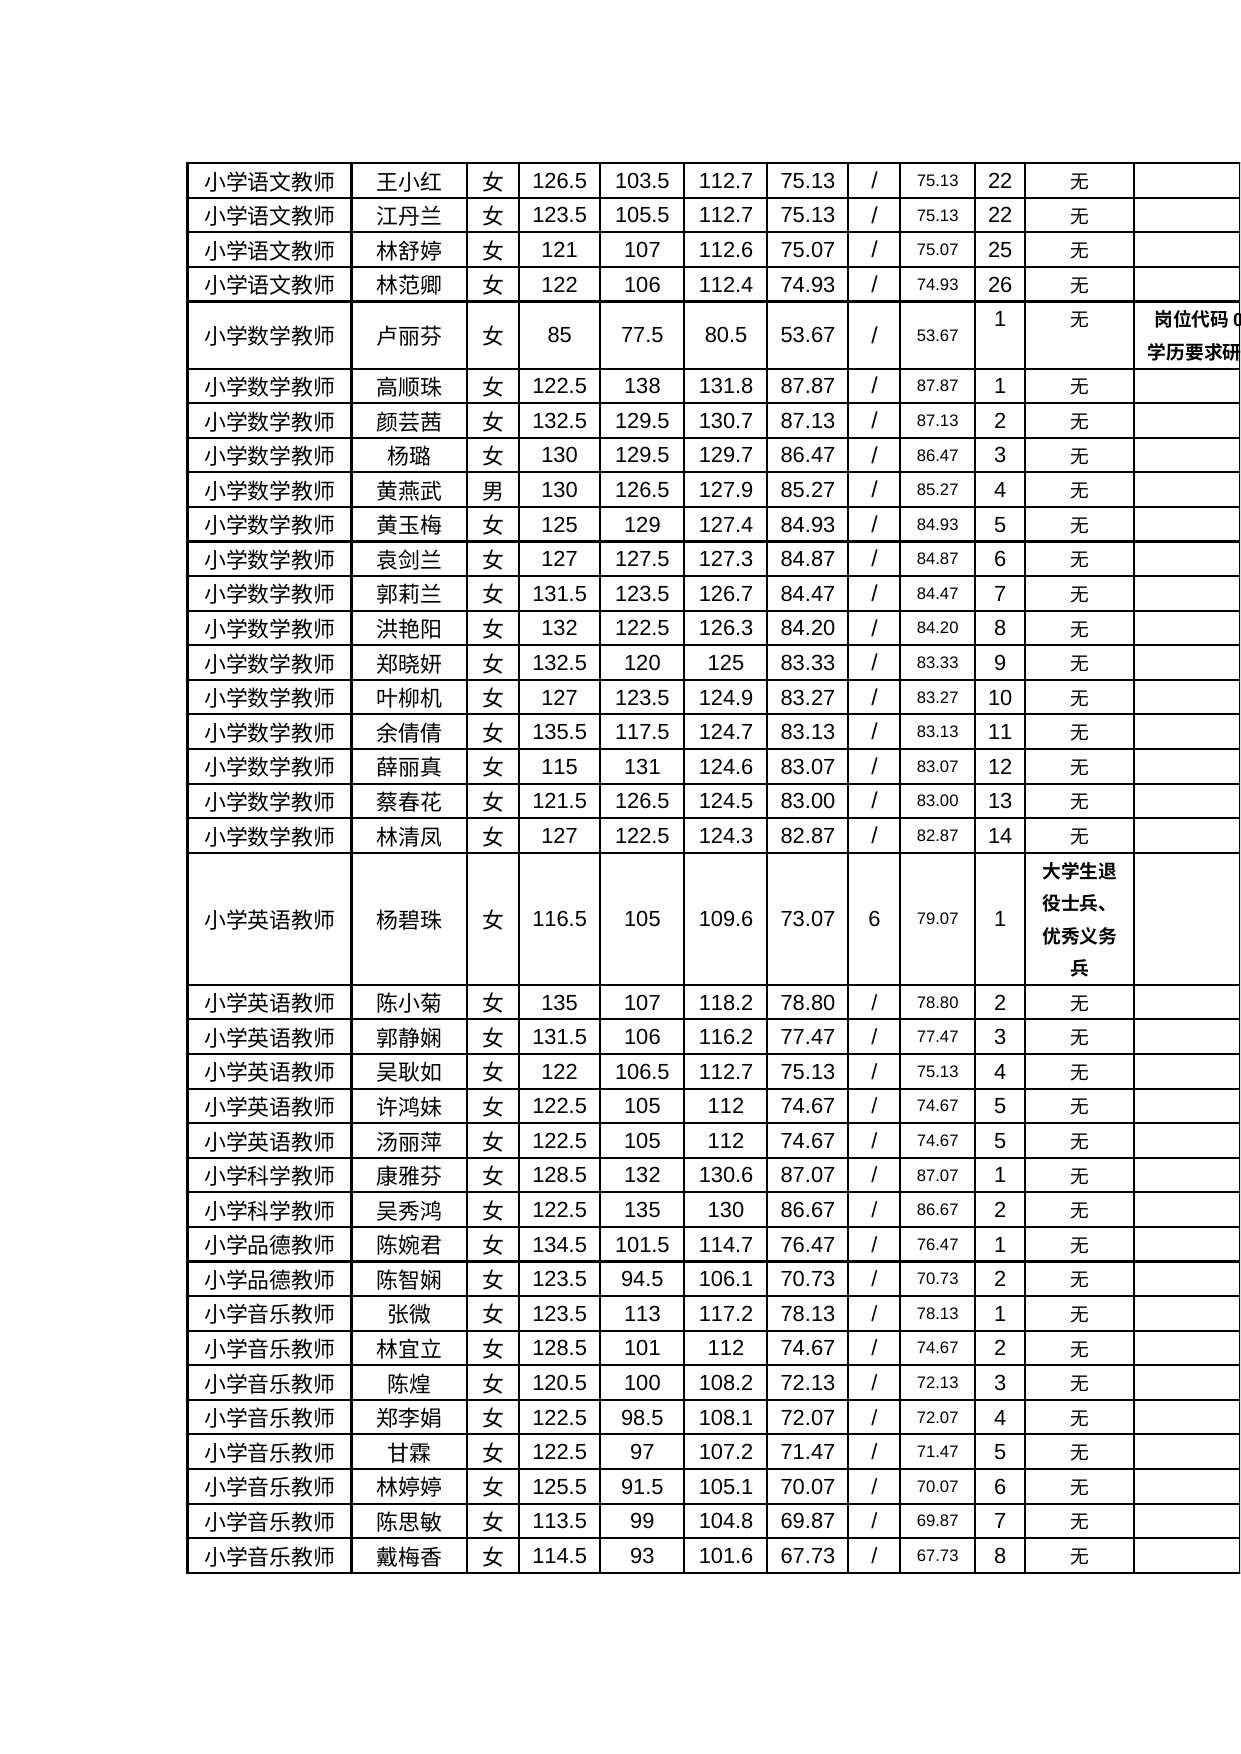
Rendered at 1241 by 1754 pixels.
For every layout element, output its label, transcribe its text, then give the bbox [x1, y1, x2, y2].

table_cell 77.5 [601, 303, 683, 367]
table_cell 84.87 [901, 543, 974, 575]
table_cell 85.27 [768, 473, 847, 506]
table_cell 无 [1026, 404, 1133, 437]
table_cell 小学数学教师 [189, 681, 350, 713]
table_cell 70.07 [901, 1470, 974, 1502]
table_cell 124.9 [685, 681, 766, 713]
table_cell 75.13 [768, 164, 847, 197]
table_cell 9 [976, 646, 1024, 679]
table_cell [1135, 543, 1239, 575]
table_cell 112.6 [685, 233, 766, 266]
table_cell 无 [1026, 1366, 1133, 1399]
table_cell 121 [520, 233, 599, 266]
table_cell 无 [1026, 1332, 1133, 1364]
table_cell 124.7 [685, 715, 766, 748]
table_cell 1 [976, 1297, 1024, 1329]
table_cell 123.5 [520, 199, 599, 231]
table_cell 8 [976, 612, 1024, 644]
table_cell / [849, 1297, 899, 1329]
table_cell 女 [468, 404, 518, 437]
table_cell 99 [601, 1505, 683, 1537]
table_cell 127 [520, 681, 599, 713]
table_cell 杨碧珠 [353, 854, 466, 984]
table_cell 林宜立 [353, 1332, 466, 1364]
table_cell 吴耿如 [353, 1055, 466, 1087]
table_cell 115 [520, 750, 599, 782]
table_cell 69.87 [901, 1505, 974, 1537]
table_cell 125 [520, 508, 599, 540]
table_cell 86.47 [768, 439, 847, 471]
table_cell 无 [1026, 543, 1133, 575]
table_cell 6 [976, 543, 1024, 575]
table_cell 小学语文教师 [189, 164, 350, 197]
table_cell 109.6 [685, 854, 766, 984]
table_cell 75.13 [768, 1055, 847, 1087]
table_cell 84.93 [768, 508, 847, 540]
table_cell 135.5 [520, 715, 599, 748]
table_cell 2 [976, 1332, 1024, 1364]
table_cell 83.07 [768, 750, 847, 782]
table_cell 70.73 [768, 1263, 847, 1295]
table_cell 112.7 [685, 164, 766, 197]
table_cell 126.3 [685, 612, 766, 644]
table_cell 100 [601, 1366, 683, 1399]
table_cell 132.5 [520, 646, 599, 679]
table_cell 131.5 [520, 1020, 599, 1053]
table_cell 126.5 [601, 785, 683, 817]
table_cell 无 [1026, 1263, 1133, 1295]
table_cell 女 [468, 1193, 518, 1226]
table_cell / [849, 646, 899, 679]
table_cell 小学音乐教师 [189, 1332, 350, 1364]
table_cell 5 [976, 1124, 1024, 1157]
table_cell 小学数学教师 [189, 543, 350, 575]
table_cell / [849, 1159, 899, 1191]
table_cell 75.13 [901, 164, 974, 197]
table_cell 女 [468, 1366, 518, 1399]
table_cell 小学语文教师 [189, 233, 350, 266]
table_cell 小学语文教师 [189, 268, 350, 300]
table_cell / [849, 439, 899, 471]
table_cell 1 [976, 1228, 1024, 1260]
table_cell [1135, 370, 1239, 402]
table_cell 134.5 [520, 1228, 599, 1260]
table_cell 114.5 [520, 1539, 599, 1572]
table_cell 107.2 [685, 1435, 766, 1468]
table_cell 128.5 [520, 1332, 599, 1364]
table_cell [1135, 473, 1239, 506]
table_cell 戴梅香 [353, 1539, 466, 1572]
table_cell [1135, 1539, 1239, 1572]
table_cell 无 [1026, 508, 1133, 540]
table_cell 无 [1026, 750, 1133, 782]
table_cell 郭莉兰 [353, 577, 466, 609]
table_cell 无 [1026, 1228, 1133, 1260]
table_cell [1135, 508, 1239, 540]
table_cell 71.47 [901, 1435, 974, 1468]
table_cell 123.5 [601, 577, 683, 609]
table_cell 无 [1026, 785, 1133, 817]
table_cell 无 [1026, 1159, 1133, 1191]
table_cell 小学品德教师 [189, 1228, 350, 1260]
table_cell 71.47 [768, 1435, 847, 1468]
table_cell 105.1 [685, 1470, 766, 1502]
table_cell 4 [976, 473, 1024, 506]
table_cell 124.3 [685, 819, 766, 852]
table_cell 13 [976, 785, 1024, 817]
table_cell 女 [468, 543, 518, 575]
table_cell 127.4 [685, 508, 766, 540]
table_cell 130.6 [685, 1159, 766, 1191]
table_cell 女 [468, 1401, 518, 1433]
table_cell 77.47 [768, 1020, 847, 1053]
table_cell 127 [520, 819, 599, 852]
table_cell [1135, 986, 1239, 1018]
table_cell / [849, 577, 899, 609]
table_cell 郑晓妍 [353, 646, 466, 679]
table_cell 72.07 [768, 1401, 847, 1433]
table_cell 117.2 [685, 1297, 766, 1329]
table_cell 122 [520, 268, 599, 300]
table_cell 76.47 [768, 1228, 847, 1260]
table_cell 6 [849, 854, 899, 984]
table_cell / [849, 1263, 899, 1295]
table_cell [1135, 1228, 1239, 1260]
table_cell 107 [601, 233, 683, 266]
table_cell 无 [1026, 1055, 1133, 1087]
table_cell 女 [468, 370, 518, 402]
table_cell 125.5 [520, 1470, 599, 1502]
table_cell / [849, 404, 899, 437]
table_cell 131.5 [520, 577, 599, 609]
table_cell 108.2 [685, 1366, 766, 1399]
table_cell 林范卿 [353, 268, 466, 300]
table_cell / [849, 1124, 899, 1157]
table_cell 黄燕武 [353, 473, 466, 506]
table_cell 78.80 [768, 986, 847, 1018]
table_cell 小学数学教师 [189, 508, 350, 540]
table_cell 10 [976, 681, 1024, 713]
table_cell 70.07 [768, 1470, 847, 1502]
table_cell 91.5 [601, 1470, 683, 1502]
table_cell 许鸿妹 [353, 1090, 466, 1122]
table_cell 小学音乐教师 [189, 1539, 350, 1572]
table_cell 郑李娟 [353, 1401, 466, 1433]
table_cell 女 [468, 1228, 518, 1260]
table_cell 无 [1026, 370, 1133, 402]
table_cell 83.13 [901, 715, 974, 748]
table_cell 74.67 [768, 1090, 847, 1122]
table_cell 无 [1026, 199, 1133, 231]
table_cell 130 [520, 473, 599, 506]
table_cell 女 [468, 1297, 518, 1329]
table_cell 129.5 [601, 404, 683, 437]
table_cell 123.5 [520, 1297, 599, 1329]
table_cell 男 [468, 473, 518, 506]
table_cell 5 [976, 1090, 1024, 1122]
table_cell [1135, 1401, 1239, 1433]
table_cell [1135, 199, 1239, 231]
table_cell 77.47 [901, 1020, 974, 1053]
table_cell 无 [1026, 1435, 1133, 1468]
table_cell 127 [520, 543, 599, 575]
table_cell 岗位代码05， 学历要求研究生 [1135, 303, 1239, 367]
table_cell [1135, 681, 1239, 713]
table_cell 53.67 [768, 303, 847, 367]
table_cell 69.87 [768, 1505, 847, 1537]
table_cell 101.6 [685, 1539, 766, 1572]
table_cell 72.07 [901, 1401, 974, 1433]
table_cell 女 [468, 1090, 518, 1122]
table_cell 无 [1026, 1090, 1133, 1122]
table_cell 127.3 [685, 543, 766, 575]
table_cell 女 [468, 1470, 518, 1502]
table_cell 106 [601, 1020, 683, 1053]
table_cell 陈思敏 [353, 1505, 466, 1537]
table_cell [1135, 1297, 1239, 1329]
table_cell 83.00 [768, 785, 847, 817]
table_cell 80.5 [685, 303, 766, 367]
table_cell 女 [468, 646, 518, 679]
table_cell 101.5 [601, 1228, 683, 1260]
table_cell 无 [1026, 439, 1133, 471]
table_cell 138 [601, 370, 683, 402]
table_cell 86.67 [901, 1193, 974, 1226]
table_cell 女 [468, 439, 518, 471]
table_cell 112.7 [685, 199, 766, 231]
table_cell 106.5 [601, 1055, 683, 1087]
table_cell 康雅芬 [353, 1159, 466, 1191]
table_cell 1 [976, 1159, 1024, 1191]
table_cell 53.67 [901, 303, 974, 367]
table_cell 2 [976, 1193, 1024, 1226]
table_cell 103.5 [601, 164, 683, 197]
table_cell 135 [520, 986, 599, 1018]
table_cell 113 [601, 1297, 683, 1329]
table_cell 12 [976, 750, 1024, 782]
table_cell 小学数学教师 [189, 473, 350, 506]
table_cell / [849, 1401, 899, 1433]
table_cell / [849, 199, 899, 231]
table_cell 22 [976, 164, 1024, 197]
table_cell 129.5 [601, 439, 683, 471]
table_cell 84.20 [901, 612, 974, 644]
table_cell 小学科学教师 [189, 1193, 350, 1226]
table_cell 72.13 [768, 1366, 847, 1399]
table_cell / [849, 750, 899, 782]
table_cell 76.47 [901, 1228, 974, 1260]
table_cell 73.07 [768, 854, 847, 984]
table_cell 林清凤 [353, 819, 466, 852]
table_cell 郭静娴 [353, 1020, 466, 1053]
table_cell 84.87 [768, 543, 847, 575]
table_cell 75.07 [768, 233, 847, 266]
table_cell 2 [976, 1263, 1024, 1295]
table_cell 小学英语教师 [189, 854, 350, 984]
table_cell 小学语文教师 [189, 199, 350, 231]
table_cell 112 [685, 1124, 766, 1157]
table_cell / [849, 612, 899, 644]
table_cell 无 [1026, 1193, 1133, 1226]
table_cell 86.67 [768, 1193, 847, 1226]
table_cell 3 [976, 1366, 1024, 1399]
table_cell 小学数学教师 [189, 439, 350, 471]
table_cell 98.5 [601, 1401, 683, 1433]
table_cell 128.5 [520, 1159, 599, 1191]
table_cell 74.67 [768, 1124, 847, 1157]
table_cell [1135, 750, 1239, 782]
table_cell / [849, 473, 899, 506]
table_cell 小学数学教师 [189, 303, 350, 367]
table_cell 2 [976, 986, 1024, 1018]
table_cell 123.5 [520, 1263, 599, 1295]
table_cell 122.5 [601, 819, 683, 852]
table_cell 67.73 [901, 1539, 974, 1572]
table_cell 85 [520, 303, 599, 367]
table_cell 22 [976, 199, 1024, 231]
table_cell 122.5 [520, 1401, 599, 1433]
table_cell 75.13 [901, 199, 974, 231]
table_cell 97 [601, 1435, 683, 1468]
table_cell 105.5 [601, 199, 683, 231]
table_cell 陈智娴 [353, 1263, 466, 1295]
table_cell 无 [1026, 612, 1133, 644]
table_cell 108.1 [685, 1401, 766, 1433]
table_cell 颜芸茜 [353, 404, 466, 437]
table_cell 79.07 [901, 854, 974, 984]
table_cell / [849, 1470, 899, 1502]
table_cell 74.67 [901, 1090, 974, 1122]
table_cell 84.47 [901, 577, 974, 609]
table_cell / [849, 1228, 899, 1260]
table_cell / [849, 986, 899, 1018]
table_cell [1135, 612, 1239, 644]
table_cell / [849, 1332, 899, 1364]
table_cell / [849, 508, 899, 540]
table_cell 小学数学教师 [189, 750, 350, 782]
table_cell 101 [601, 1332, 683, 1364]
table_cell / [849, 303, 899, 367]
table_cell [1135, 404, 1239, 437]
table_cell 无 [1026, 1124, 1133, 1157]
table_cell 1 [976, 854, 1024, 984]
table_cell [1135, 268, 1239, 300]
table_cell 127.5 [601, 543, 683, 575]
table_cell 112.7 [685, 1055, 766, 1087]
table_cell 105 [601, 1124, 683, 1157]
table_cell 127.9 [685, 473, 766, 506]
table_cell 小学数学教师 [189, 404, 350, 437]
table_cell 无 [1026, 473, 1133, 506]
table_cell [1135, 1124, 1239, 1157]
table_cell 1 [976, 370, 1024, 402]
table_cell 无 [1026, 681, 1133, 713]
table_cell 118.2 [685, 986, 766, 1018]
table_cell 106.1 [685, 1263, 766, 1295]
table_cell 7 [976, 1505, 1024, 1537]
table_cell 4 [976, 1055, 1024, 1087]
table_cell 78.80 [901, 986, 974, 1018]
table_cell 女 [468, 986, 518, 1018]
table_cell 131 [601, 750, 683, 782]
table_cell 83.33 [768, 646, 847, 679]
table_cell 83.00 [901, 785, 974, 817]
table_cell 120.5 [520, 1366, 599, 1399]
table_cell [1135, 785, 1239, 817]
table_cell [1135, 1332, 1239, 1364]
table_cell 女 [468, 715, 518, 748]
table_cell 122 [520, 1055, 599, 1087]
table_cell 陈小菊 [353, 986, 466, 1018]
table_cell 122.5 [520, 1124, 599, 1157]
table_cell 26 [976, 268, 1024, 300]
table_cell 122.5 [520, 1435, 599, 1468]
table_cell 小学音乐教师 [189, 1401, 350, 1433]
table_cell 121.5 [520, 785, 599, 817]
table_cell 122.5 [520, 1090, 599, 1122]
table_cell 无 [1026, 164, 1133, 197]
table_cell 无 [1026, 715, 1133, 748]
table_cell 87.07 [768, 1159, 847, 1191]
table_cell 84.20 [768, 612, 847, 644]
table_cell 7 [976, 577, 1024, 609]
table_cell 袁剑兰 [353, 543, 466, 575]
table_cell 小学英语教师 [189, 986, 350, 1018]
table_cell / [849, 819, 899, 852]
table_cell / [849, 1505, 899, 1537]
table_cell 小学英语教师 [189, 1090, 350, 1122]
table_cell 125 [685, 646, 766, 679]
table_cell 无 [1026, 268, 1133, 300]
table_cell 女 [468, 819, 518, 852]
table_cell 张微 [353, 1297, 466, 1329]
table_cell 113.5 [520, 1505, 599, 1537]
table_cell 小学品德教师 [189, 1263, 350, 1295]
table_cell / [849, 785, 899, 817]
table_cell / [849, 164, 899, 197]
table_cell 83.33 [901, 646, 974, 679]
table_cell [1135, 1470, 1239, 1502]
table_cell 93 [601, 1539, 683, 1572]
table_cell 87.87 [901, 370, 974, 402]
table_cell 116.2 [685, 1020, 766, 1053]
table_cell 大学生退役士兵、优秀义务兵 [1026, 854, 1133, 984]
table_cell 薛丽真 [353, 750, 466, 782]
table_cell 女 [468, 1020, 518, 1053]
table_cell 75.13 [901, 1055, 974, 1087]
table_cell [1135, 1366, 1239, 1399]
table_cell [1135, 854, 1239, 984]
table_cell 女 [468, 854, 518, 984]
table_cell 女 [468, 1539, 518, 1572]
table_cell / [849, 1539, 899, 1572]
table_cell 1 [976, 303, 1024, 367]
table_cell 6 [976, 1470, 1024, 1502]
table_cell 小学数学教师 [189, 646, 350, 679]
table_cell 蔡春花 [353, 785, 466, 817]
table_cell 女 [468, 785, 518, 817]
table_cell 无 [1026, 1539, 1133, 1572]
table_cell 女 [468, 750, 518, 782]
table_cell 83.27 [901, 681, 974, 713]
table_cell 94.5 [601, 1263, 683, 1295]
table_cell / [849, 715, 899, 748]
table_cell 小学数学教师 [189, 612, 350, 644]
table_cell 小学英语教师 [189, 1055, 350, 1087]
table_cell 87.87 [768, 370, 847, 402]
table_cell 2 [976, 404, 1024, 437]
table_cell 78.13 [901, 1297, 974, 1329]
table_cell 70.73 [901, 1263, 974, 1295]
table_cell 87.13 [768, 404, 847, 437]
table_cell 75.07 [901, 233, 974, 266]
table_cell 女 [468, 199, 518, 231]
table_cell [1135, 646, 1239, 679]
table_cell / [849, 268, 899, 300]
table_cell 67.73 [768, 1539, 847, 1572]
table_cell [1135, 1193, 1239, 1226]
table_cell 小学英语教师 [189, 1124, 350, 1157]
table_cell [1135, 439, 1239, 471]
table_cell / [849, 1435, 899, 1468]
table_cell 吴秀鸿 [353, 1193, 466, 1226]
table_cell 117.5 [601, 715, 683, 748]
table_cell 106 [601, 268, 683, 300]
table_cell 130 [520, 439, 599, 471]
table_cell 陈煌 [353, 1366, 466, 1399]
table_cell 小学数学教师 [189, 577, 350, 609]
table_cell 107 [601, 986, 683, 1018]
table_cell 84.47 [768, 577, 847, 609]
table_cell [1135, 819, 1239, 852]
table_cell 126.7 [685, 577, 766, 609]
table_cell 3 [976, 1020, 1024, 1053]
table_cell 女 [468, 681, 518, 713]
table_cell 洪艳阳 [353, 612, 466, 644]
table_cell 女 [468, 303, 518, 367]
table_cell 87.13 [901, 404, 974, 437]
table_cell [1135, 1055, 1239, 1087]
table_cell 小学数学教师 [189, 715, 350, 748]
table_cell 无 [1026, 1297, 1133, 1329]
table_cell / [849, 1366, 899, 1399]
table_cell 83.07 [901, 750, 974, 782]
table_cell 86.47 [901, 439, 974, 471]
table_cell 74.67 [901, 1332, 974, 1364]
table_cell [1135, 1435, 1239, 1468]
table_cell [1135, 1505, 1239, 1537]
table_cell 女 [468, 577, 518, 609]
table_cell 132.5 [520, 404, 599, 437]
table_cell 105 [601, 854, 683, 984]
table_cell 130 [685, 1193, 766, 1226]
table_cell 小学音乐教师 [189, 1297, 350, 1329]
table_cell 135 [601, 1193, 683, 1226]
table_cell 82.87 [901, 819, 974, 852]
table_cell [1135, 164, 1239, 197]
table_cell 85.27 [901, 473, 974, 506]
table_cell 小学数学教师 [189, 370, 350, 402]
table_cell 25 [976, 233, 1024, 266]
table_cell 无 [1026, 1401, 1133, 1433]
table_cell [1135, 1090, 1239, 1122]
table_cell 女 [468, 1435, 518, 1468]
table_cell 无 [1026, 646, 1133, 679]
table_cell 女 [468, 164, 518, 197]
table_cell 甘霖 [353, 1435, 466, 1468]
table_cell 84.93 [901, 508, 974, 540]
table_cell 王小红 [353, 164, 466, 197]
table_cell 122.5 [520, 1193, 599, 1226]
table_cell 女 [468, 508, 518, 540]
table_cell 4 [976, 1401, 1024, 1433]
table_cell 75.13 [768, 199, 847, 231]
table_cell 小学英语教师 [189, 1020, 350, 1053]
table_cell / [849, 1090, 899, 1122]
table_cell 小学音乐教师 [189, 1470, 350, 1502]
table_cell 74.67 [768, 1332, 847, 1364]
table_cell 女 [468, 233, 518, 266]
table_cell 129 [601, 508, 683, 540]
table_cell / [849, 1020, 899, 1053]
table_cell 小学数学教师 [189, 785, 350, 817]
table_cell 5 [976, 1435, 1024, 1468]
table_cell 陈婉君 [353, 1228, 466, 1260]
table_cell 120 [601, 646, 683, 679]
table_cell 林舒婷 [353, 233, 466, 266]
table_cell 74.67 [901, 1124, 974, 1157]
table_cell 14 [976, 819, 1024, 852]
table_cell 卢丽芬 [353, 303, 466, 367]
table_cell 无 [1026, 1020, 1133, 1053]
table_cell 女 [468, 268, 518, 300]
table_cell 105 [601, 1090, 683, 1122]
table_cell 女 [468, 612, 518, 644]
table_cell / [849, 681, 899, 713]
table_cell 高顺珠 [353, 370, 466, 402]
table_cell 无 [1026, 986, 1133, 1018]
table_cell 131.8 [685, 370, 766, 402]
table_cell 78.13 [768, 1297, 847, 1329]
table_cell 汤丽萍 [353, 1124, 466, 1157]
table_cell 无 [1026, 1505, 1133, 1537]
table_cell 小学科学教师 [189, 1159, 350, 1191]
table_cell 女 [468, 1263, 518, 1295]
table_cell 小学音乐教师 [189, 1505, 350, 1537]
table_cell 112 [685, 1332, 766, 1364]
table_cell 11 [976, 715, 1024, 748]
table_cell 74.93 [768, 268, 847, 300]
table_cell / [849, 543, 899, 575]
table_cell 112.4 [685, 268, 766, 300]
table_cell 小学音乐教师 [189, 1366, 350, 1399]
table_cell 129.7 [685, 439, 766, 471]
table_cell 杨璐 [353, 439, 466, 471]
table_cell 无 [1026, 233, 1133, 266]
table_cell 无 [1026, 577, 1133, 609]
table_cell 林婷婷 [353, 1470, 466, 1502]
table_cell 122.5 [601, 612, 683, 644]
table_cell 小学数学教师 [189, 819, 350, 852]
table_cell 112 [685, 1090, 766, 1122]
table_cell 黄玉梅 [353, 508, 466, 540]
table_cell [1135, 1159, 1239, 1191]
table_cell 5 [976, 508, 1024, 540]
table_cell 124.6 [685, 750, 766, 782]
table_cell [1135, 1263, 1239, 1295]
table_cell 江丹兰 [353, 199, 466, 231]
table_cell 3 [976, 439, 1024, 471]
table_cell 126.5 [601, 473, 683, 506]
table_cell 87.07 [901, 1159, 974, 1191]
table_cell 123.5 [601, 681, 683, 713]
table_cell 无 [1026, 303, 1133, 367]
table_cell 叶柳机 [353, 681, 466, 713]
table_cell / [849, 1193, 899, 1226]
table_cell 83.27 [768, 681, 847, 713]
table_cell [1135, 577, 1239, 609]
table_cell / [849, 370, 899, 402]
table_cell [1135, 715, 1239, 748]
table_cell [1135, 1020, 1239, 1053]
table_cell 女 [468, 1332, 518, 1364]
table_cell 82.87 [768, 819, 847, 852]
table_cell 无 [1026, 819, 1133, 852]
table_cell 72.13 [901, 1366, 974, 1399]
table_cell 小学音乐教师 [189, 1435, 350, 1468]
table_cell 114.7 [685, 1228, 766, 1260]
table_cell 74.93 [901, 268, 974, 300]
table_cell 126.5 [520, 164, 599, 197]
table_cell 83.13 [768, 715, 847, 748]
table_cell 8 [976, 1539, 1024, 1572]
table_cell 122.5 [520, 370, 599, 402]
table_cell 余倩倩 [353, 715, 466, 748]
table_cell 女 [468, 1505, 518, 1537]
table_cell 女 [468, 1124, 518, 1157]
table_cell [1135, 233, 1239, 266]
table_cell 124.5 [685, 785, 766, 817]
table_cell 132 [601, 1159, 683, 1191]
table_cell / [849, 1055, 899, 1087]
table_cell 女 [468, 1159, 518, 1191]
table_cell 无 [1026, 1470, 1133, 1502]
table_cell 116.5 [520, 854, 599, 984]
table_cell 女 [468, 1055, 518, 1087]
table_cell 104.8 [685, 1505, 766, 1537]
table_cell / [849, 233, 899, 266]
table_cell 132 [520, 612, 599, 644]
table_cell 130.7 [685, 404, 766, 437]
